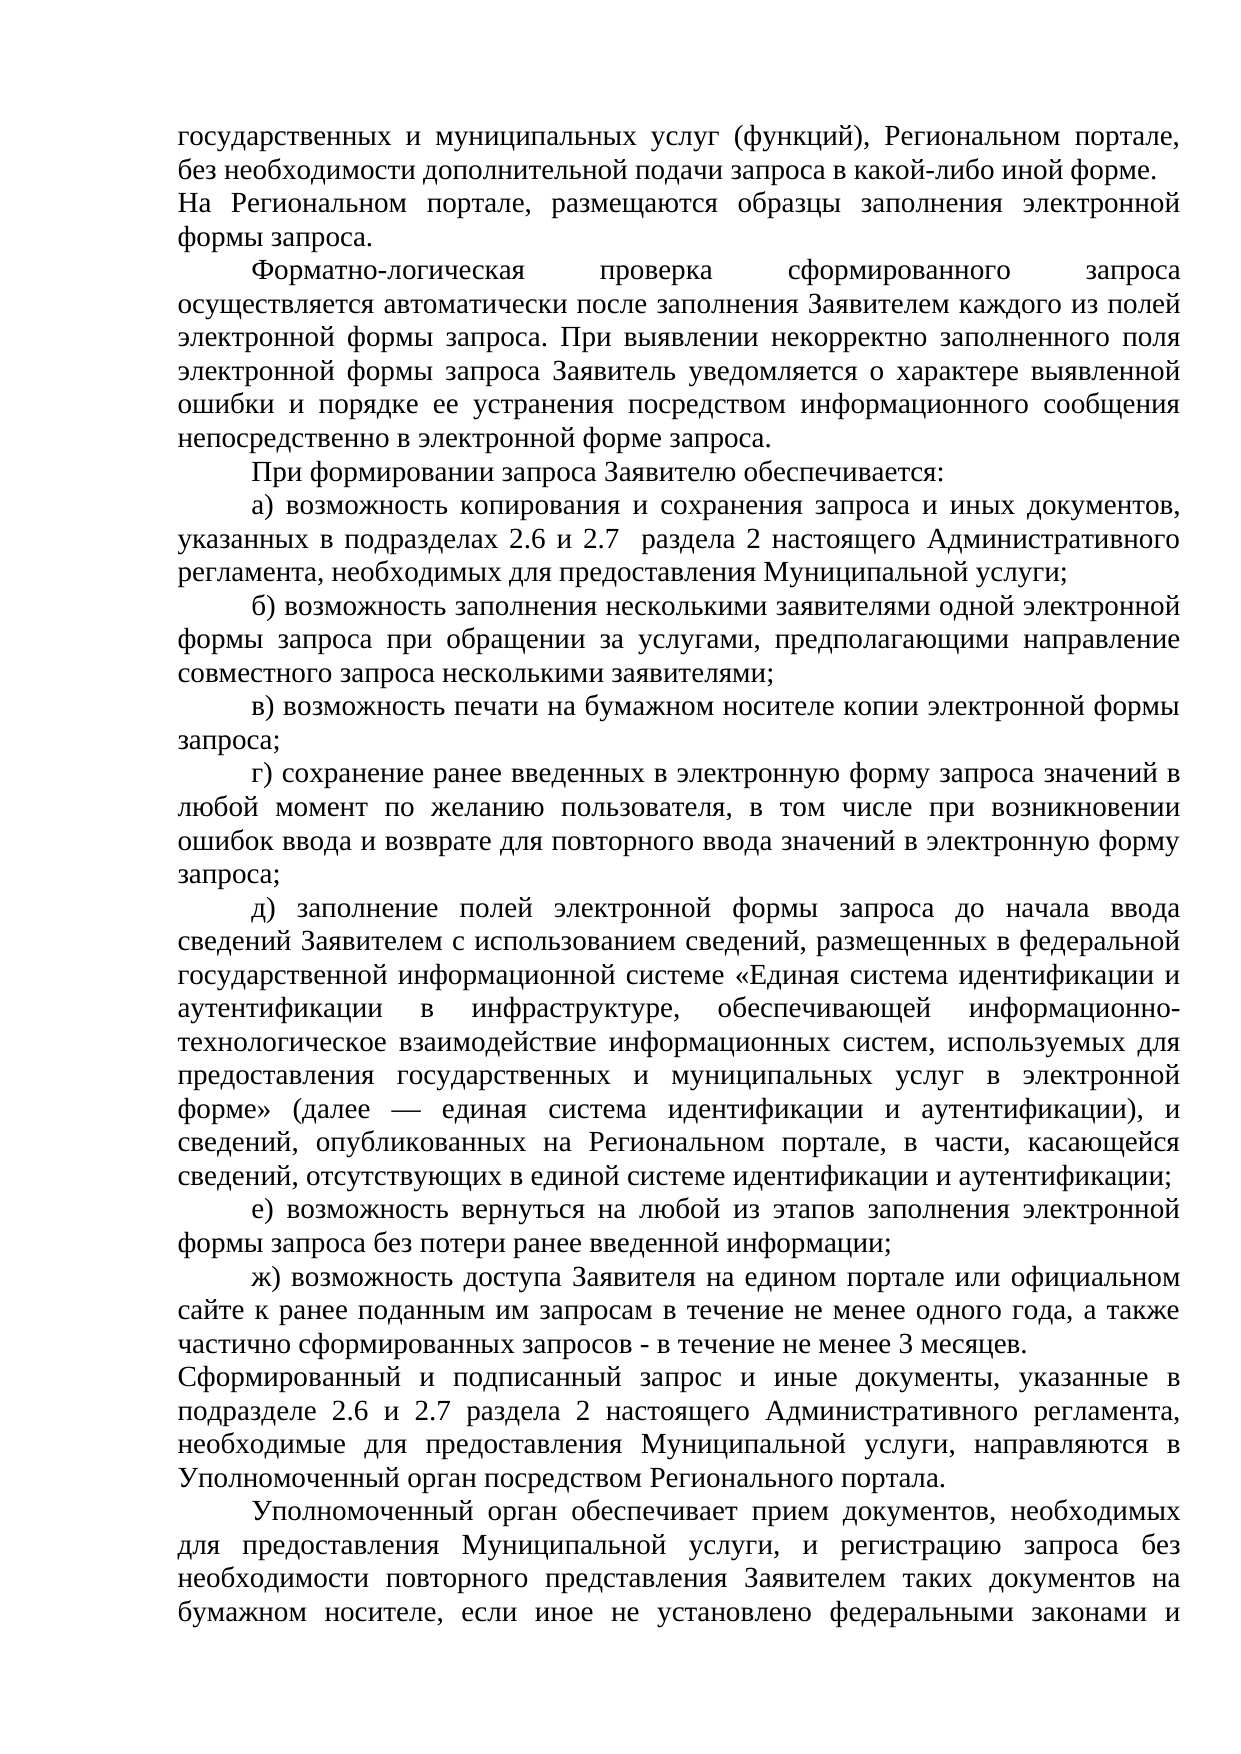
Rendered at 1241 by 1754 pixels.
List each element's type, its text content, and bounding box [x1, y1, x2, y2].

text в) возможность печати на бумажном носителе копии электронной формы запроса; [177, 688, 1181, 756]
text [177, 118, 1181, 185]
text Сформированный и подписанный запрос и иные документы, указанные в подразделе 2.6 и 2.7 раздела 2 настоящего Административного регламента, необходимые для предоставления Муниципальной услуги, направляются в Уполномоченный орган посредством Регионального портала. [177, 1359, 1181, 1493]
text г) сохранение ранее введенных в электронную форму запроса значений в любой момент по желанию пользователя, в том числе при возникновении ошибок ввода и возврате для повторного ввода значений в электронную форму запроса; [177, 756, 1181, 890]
text ж) возможность доступа Заявителя на едином портале или официальном сайте к ранее поданным им запросам в течение не менее одного года, а также частично сформированных запросов - в течение не менее 3 месяцев. [177, 1259, 1181, 1359]
text Форматно-логическая проверка сформированного запроса осуществляется автоматически после заполнения Заявителем каждого из полей электронной формы запроса. При выявлении некорректно заполненного поля электронной формы запроса Заявитель уведомляется о характере выявленной ошибки и порядке ее устранения посредством информационного сообщения непосредственно в электронной форме запроса. [177, 252, 1181, 454]
text б) возможность заполнения несколькими заявителями одной электронной формы запроса при обращении за услугами, предполагающими направление совместного запроса несколькими заявителями; [177, 588, 1181, 688]
text д) заполнение полей электронной формы запроса до начала ввода сведений Заявителем с использованием сведений, размещенных в федеральной государственной информационной системе «Единая система идентификации и аутентификации в инфраструктуре, обеспечивающей информационно-технологическое взаимодействие информационных систем, используемых для предоставления государственных и муниципальных услуг в электронной форме» (далее — единая система идентификации и аутентификации), и сведений, опубликованных на Региональном портале, в части, касающейся сведений, отсутствующих в единой системе идентификации и аутентификации; [177, 890, 1181, 1192]
text а) возможность копирования и сохранения запроса и иных документов, указанных в подразделах 2.6 и 2.7 раздела 2 настоящего Административного регламента, необходимых для предоставления Муниципальной услуги; [177, 487, 1181, 588]
text При формировании запроса Заявителю обеспечивается: [177, 454, 1181, 487]
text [177, 1493, 1181, 1628]
text е) возможность вернуться на любой из этапов заполнения электронной формы запроса без потери ранее введенной информации; [177, 1192, 1181, 1259]
text На Региональном портале, размещаются образцы заполнения электронной формы запроса. [177, 185, 1181, 252]
